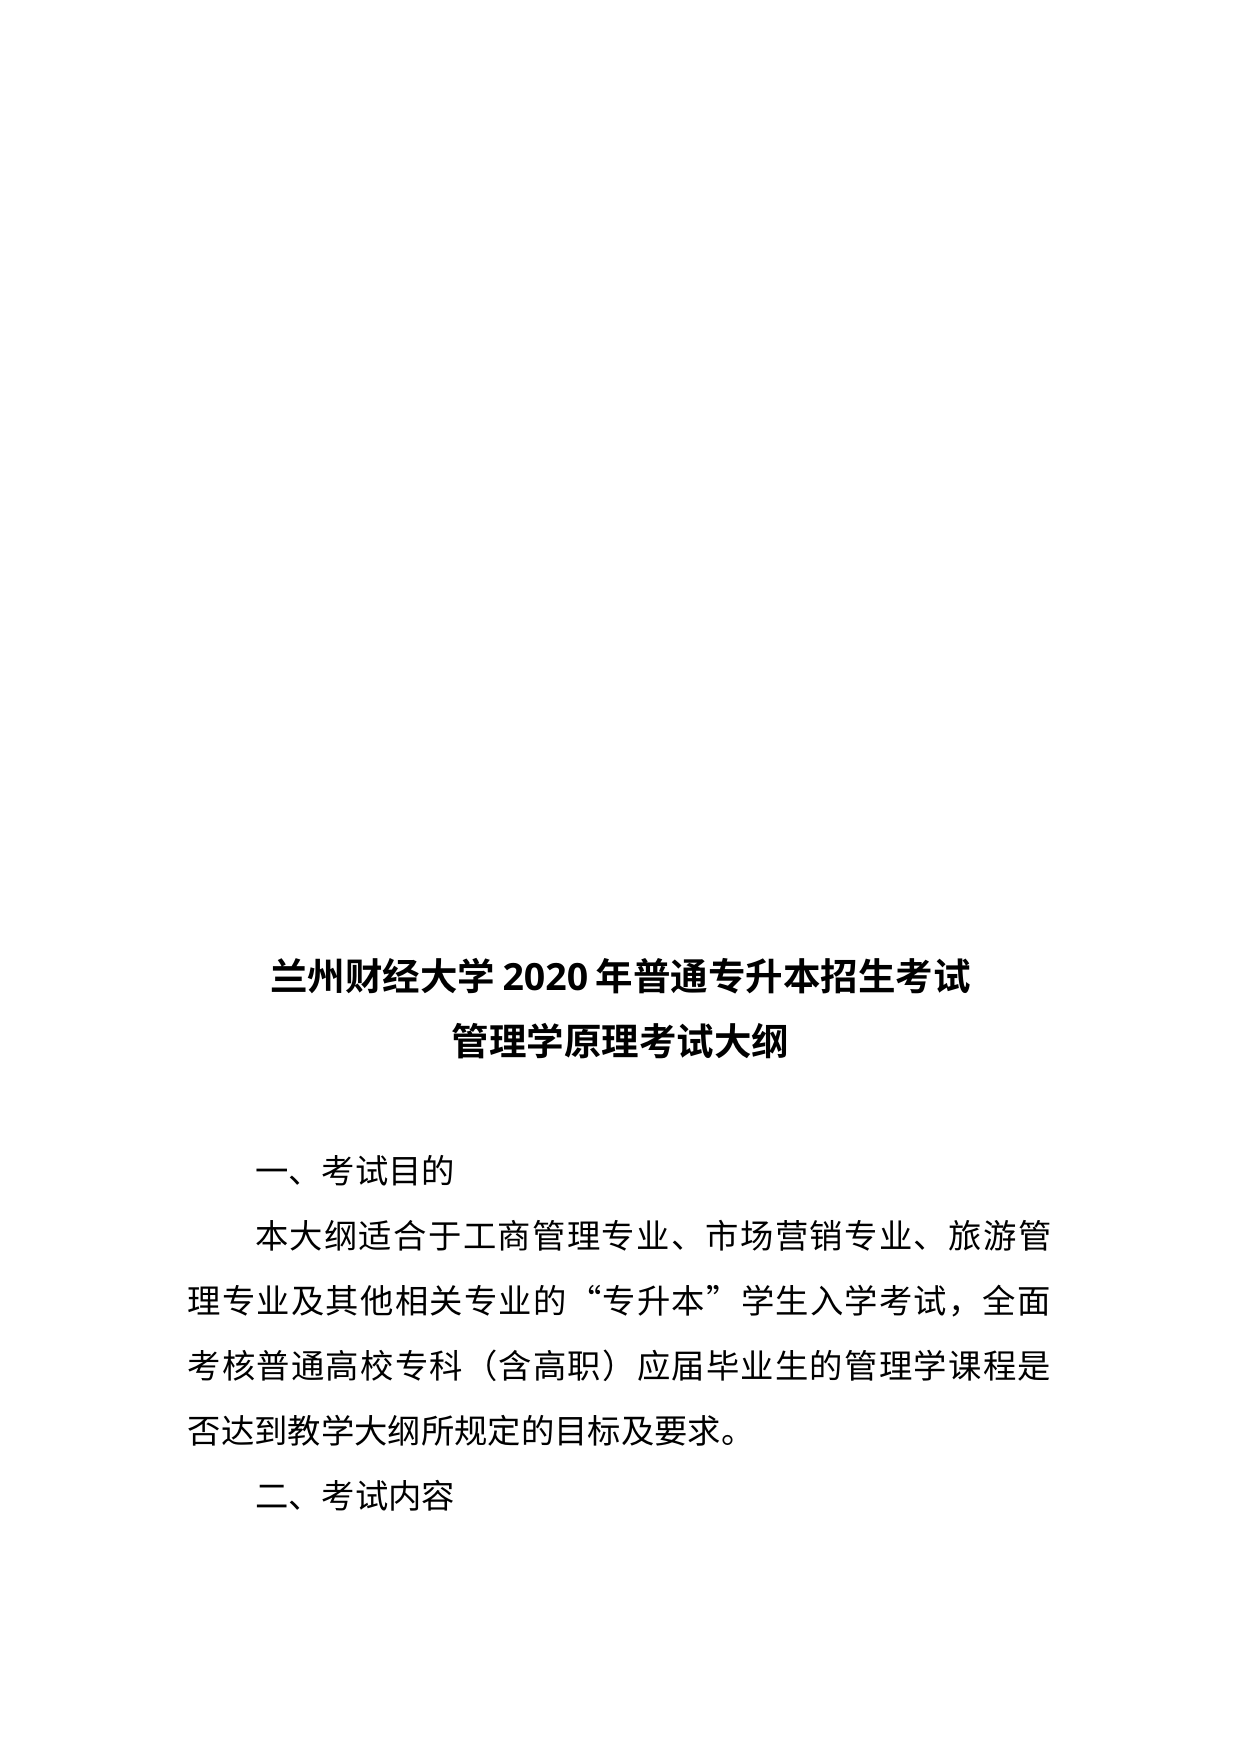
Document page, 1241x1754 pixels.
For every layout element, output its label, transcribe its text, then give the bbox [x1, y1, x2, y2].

text 本大纲适合于工商管理专业、市场营销专业、旅游管理专业及其他相关专业的“专升本”学生入学考试，全面考核普通高校专科（含高职）应届毕业生的管理学课程是否达到教学大纲所规定的目标及要求。 [187, 1202, 1053, 1462]
text 一、考试目的 [187, 1137, 1053, 1202]
text 二、考试内容 [187, 1462, 1053, 1527]
text 兰州财经大学2020年普通专升本招生考试 [187, 942, 1053, 1007]
text 管理学原理考试大纲 [187, 1007, 1053, 1072]
